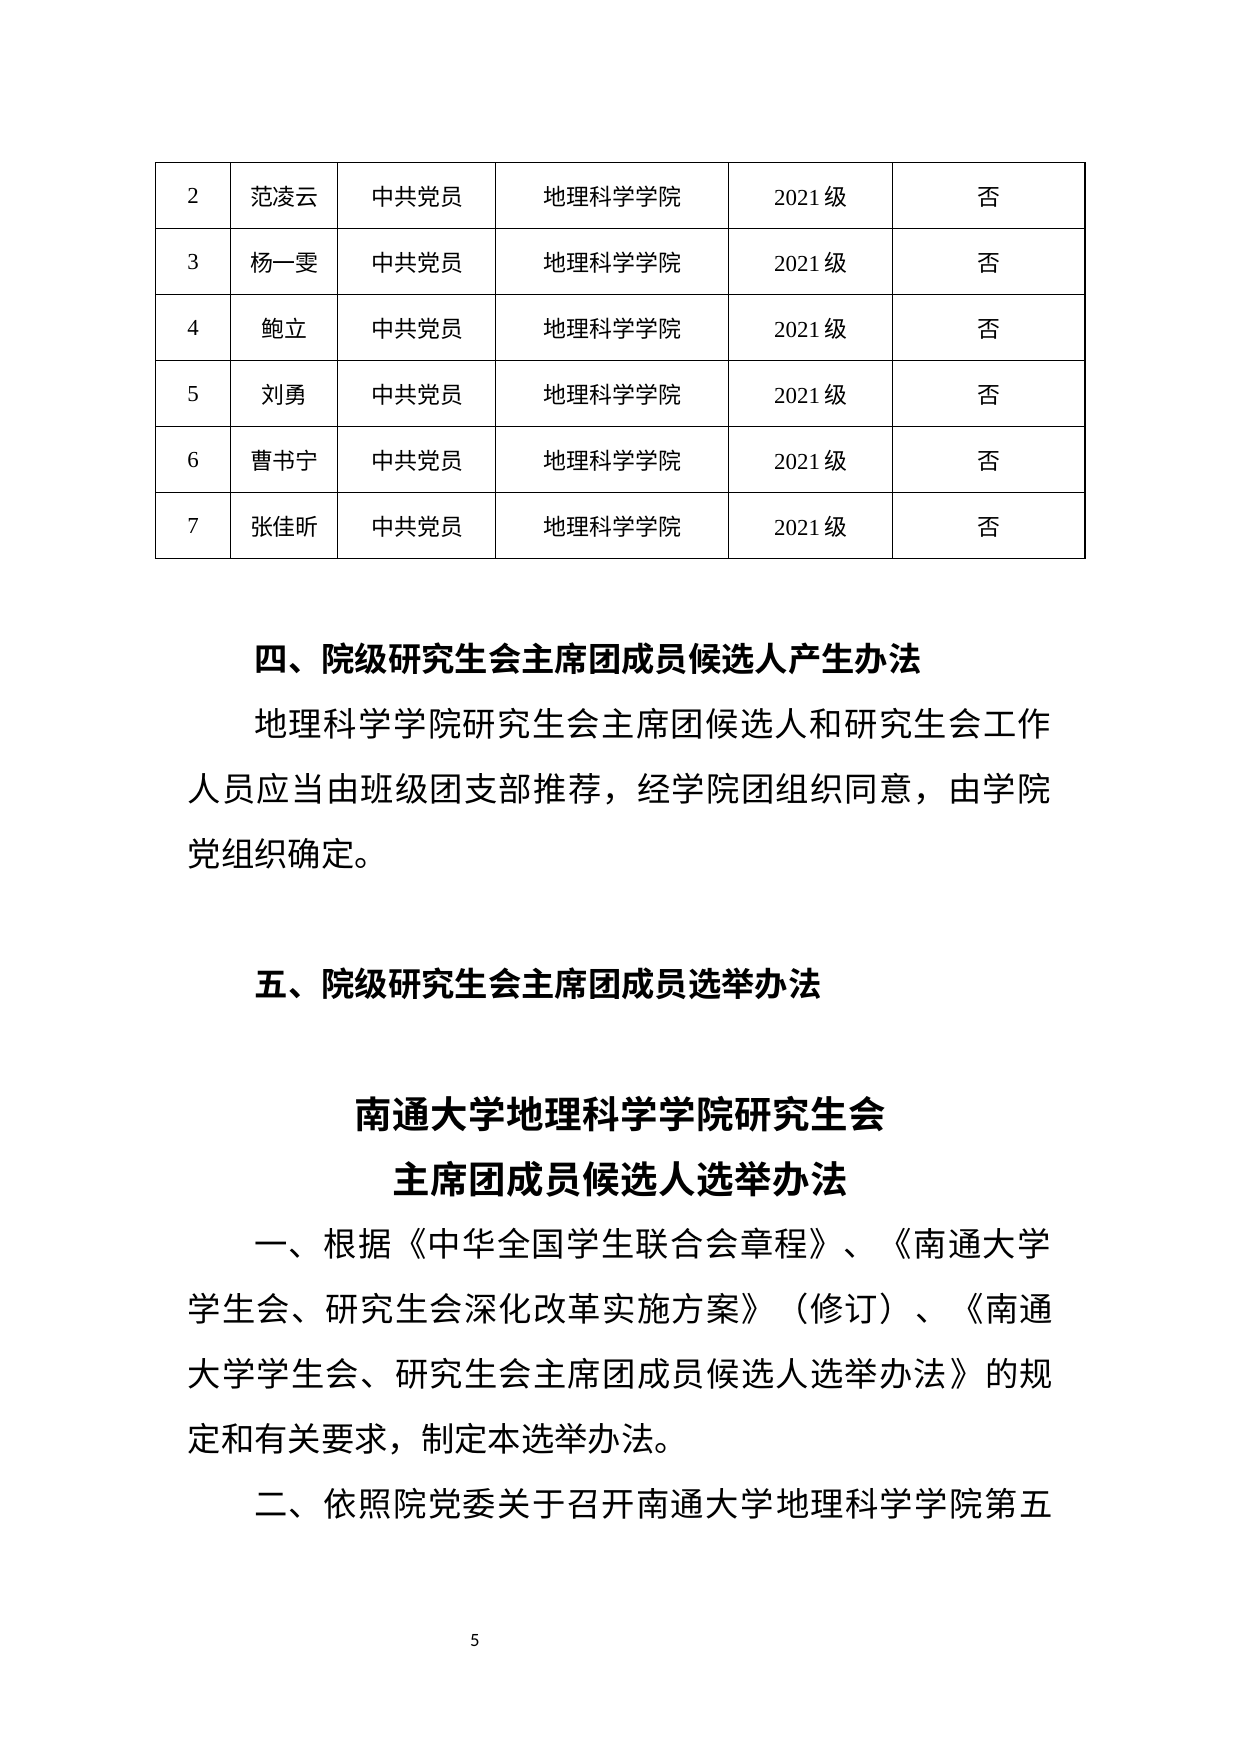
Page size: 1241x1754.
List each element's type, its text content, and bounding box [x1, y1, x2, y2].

table_cell 6 [156, 427, 230, 492]
table_cell 否 [893, 493, 1084, 558]
table_cell 地理科学学院 [496, 427, 728, 492]
table_cell 2021级 [729, 163, 892, 228]
table_cell 否 [893, 361, 1084, 426]
table_cell 2 [156, 163, 230, 228]
table_cell 中共党员 [338, 361, 495, 426]
text 四、院级研究生会主席团成员候选人产生办法 [187, 624, 1053, 689]
table_cell 中共党员 [338, 427, 495, 492]
text 南通大学地理科学学院研究生会 [187, 1079, 1053, 1144]
table_cell 杨一雯 [231, 229, 337, 294]
text 地理科学学院研究生会主席团候选人和研究生会工作人员应当由班级团支部推荐，经学院团组织同意，由学院党组织确定。 [187, 689, 1053, 884]
text 主席团成员候选人选举办法 [187, 1144, 1053, 1209]
text 一、根据《中华全国学生联合会章程》、《南通大学学生会、研究生会深化改革实施方案》（修订）、《南通大学学生会、研究生会主席团成员候选人选举办法》的规定和有关要求，制定本选举办法。 [187, 1209, 1053, 1469]
table_cell 3 [156, 229, 230, 294]
table_cell 范凌云 [231, 163, 337, 228]
table_cell 张佳昕 [231, 493, 337, 558]
table_cell 否 [893, 295, 1084, 360]
table_cell 5 [156, 361, 230, 426]
table_cell 地理科学学院 [496, 229, 728, 294]
table_cell 2021级 [729, 427, 892, 492]
table_cell 否 [893, 229, 1084, 294]
table_cell 4 [156, 295, 230, 360]
table_cell 7 [156, 493, 230, 558]
table_cell 中共党员 [338, 295, 495, 360]
table_cell 中共党员 [338, 229, 495, 294]
table_cell 2021级 [729, 295, 892, 360]
table_cell 否 [893, 427, 1084, 492]
table_cell 曹书宁 [231, 427, 337, 492]
table_cell 鲍立 [231, 295, 337, 360]
table_cell 地理科学学院 [496, 361, 728, 426]
table_cell 中共党员 [338, 493, 495, 558]
table_cell 刘勇 [231, 361, 337, 426]
table_cell 中共党员 [338, 163, 495, 228]
table_cell 地理科学学院 [496, 295, 728, 360]
table_cell 地理科学学院 [496, 163, 728, 228]
table_cell 2021级 [729, 361, 892, 426]
table_cell 2021级 [729, 493, 892, 558]
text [187, 1469, 1053, 1534]
text 五、院级研究生会主席团成员选举办法 [187, 949, 1053, 1014]
table_cell 地理科学学院 [496, 493, 728, 558]
table_cell 2021级 [729, 229, 892, 294]
table_cell 否 [893, 163, 1084, 228]
